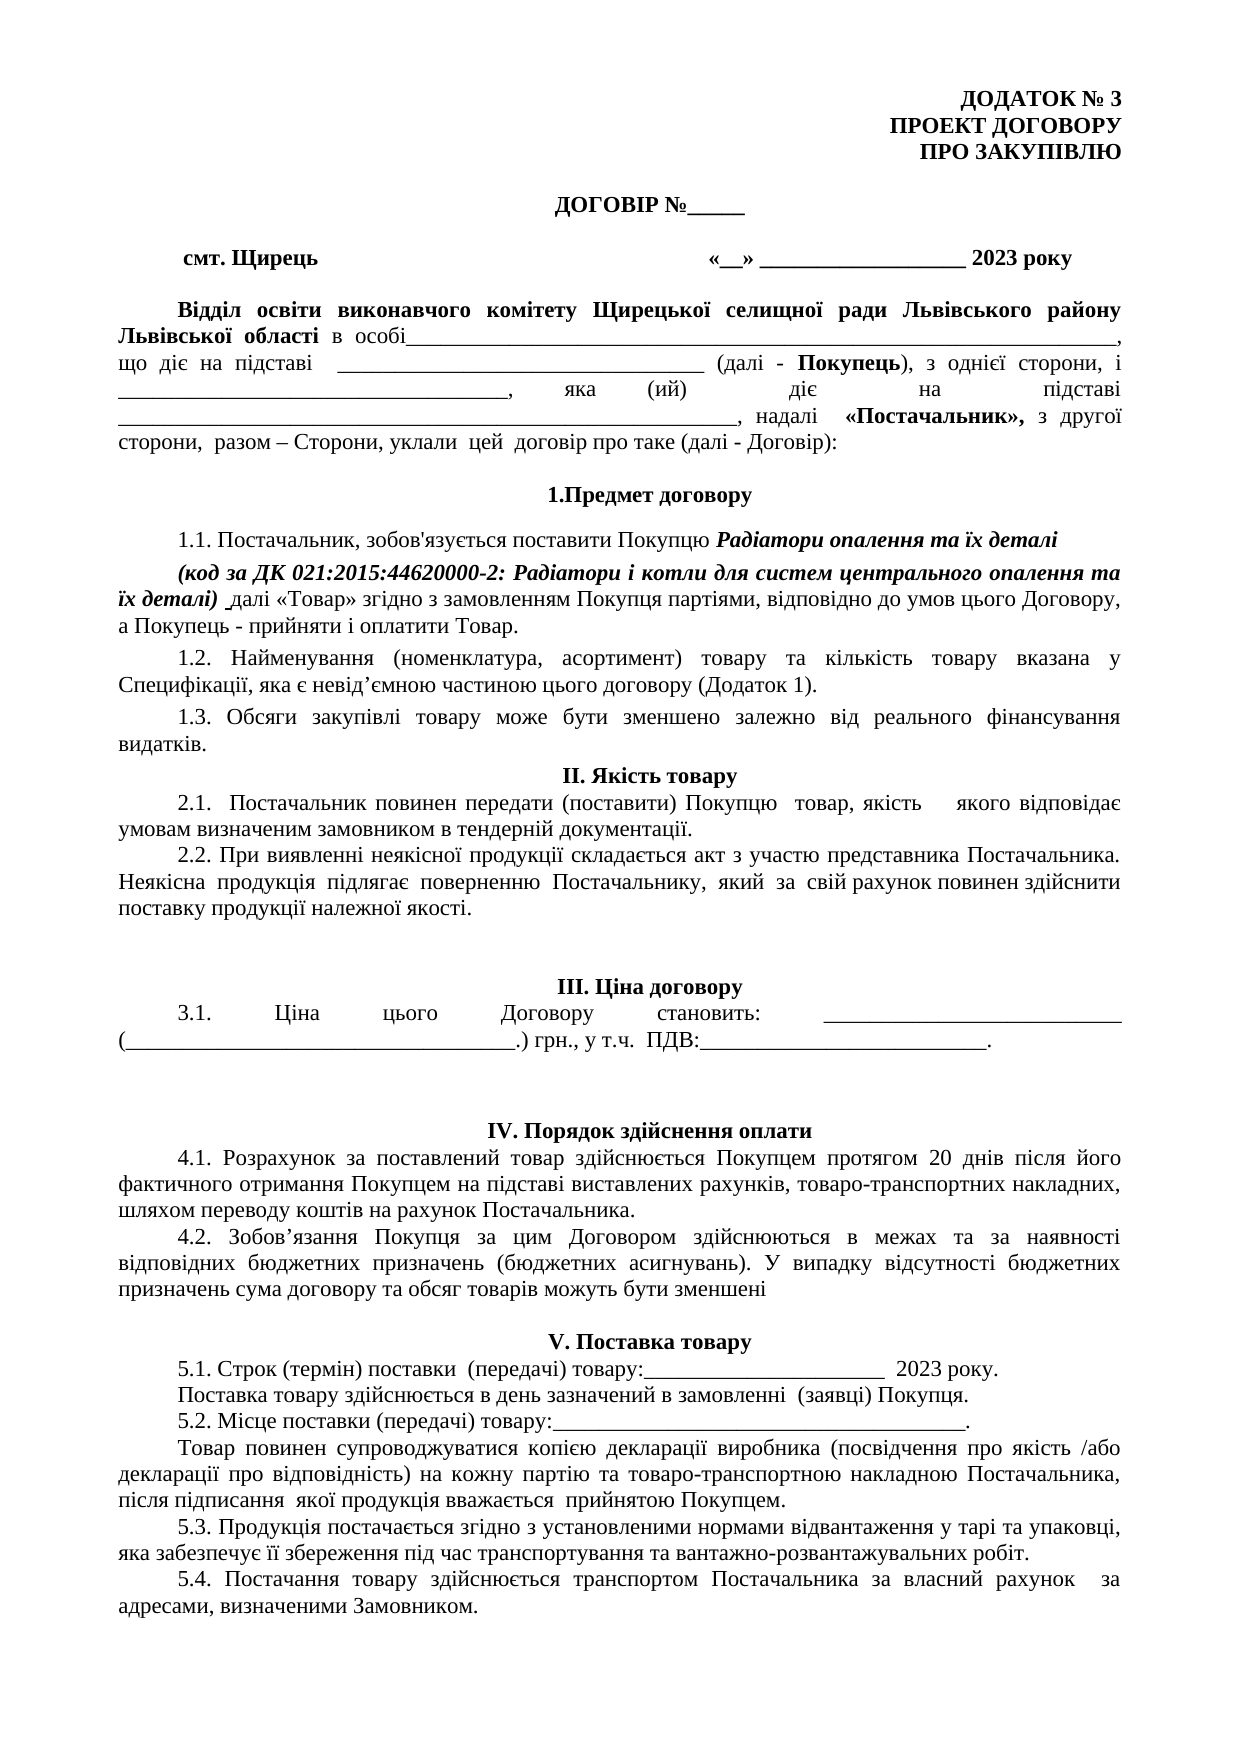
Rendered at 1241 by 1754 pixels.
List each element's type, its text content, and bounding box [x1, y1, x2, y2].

text 1.2. Найменування (номенклатура, асортимент) товару та кількість товару вказана у Специфікації, яка є невід’ємною частиною цього договору (Додаток 1). [118, 644, 1122, 697]
text 5.1. Строк (термін) поставки (передачі) товару:_____________________ 2023 року. [118, 1354, 1122, 1381]
text 1.1. Постачальник, зобов'язується поставити Покупцю Радіатори опалення та їх деталі [118, 526, 1122, 553]
text 4.1. Розрахунок за поставлений товар здійснюється Покупцем протягом 20 днів після його фактичного отримання Покупцем на підставі виставлених рахунків, товаро-транспортних накладних, шляхом переводу коштів на рахунок Постачальника. [118, 1144, 1122, 1223]
text ПРО ЗАКУПІВЛЮ [118, 138, 1122, 164]
text (код за ДК 021:2015:44620000-2: Радіатори і котли для систем центрального опалення та їх деталі) далі «Товар» згідно з замовленням Покупця партіями, відповідно до умов цього Договору, а Покупець - прийняти і оплатити Товар. [118, 559, 1122, 638]
text смт. Щирець «__» __________________ 2023 року [118, 243, 1122, 270]
text 5.3. Продукція постачається згідно з установленими нормами відвантаження у тарі та упаковці, яка забезпечує її збереження під час транспортування та вантажно-розвантажувальних робіт. [118, 1513, 1122, 1565]
text Поставка товару здійснюється в день зазначений в замовленні (заявці) Покупця. [118, 1381, 1122, 1407]
text 1.Предмет договору [118, 481, 1122, 507]
text V. Поставка товару [118, 1328, 1122, 1354]
text 2.2. При виявленні неякісної продукції складається акт з участю представника Постачальника. Неякісна продукція підлягає поверненню Постачальнику, який за свій рахунок повинен здійснити поставку продукції належної якості. [118, 841, 1122, 920]
text 4.2. Зобов’язання Покупця за цим Договором здійснюються в межах та за наявності відповідних бюджетних призначень (бюджетних асигнувань). У випадку відсутності бюджетних призначень сума договору та обсяг товарів можуть бути зменшені [118, 1223, 1122, 1302]
text Додаток № 3 [118, 85, 1122, 112]
text II. Якість товару [118, 762, 1122, 789]
text 5.2. Місце поставки (передачі) товару:____________________________________. [118, 1407, 1122, 1434]
text 2.1. Постачальник повинен передати (поставити) Покупцю товар, якість якого відповідає умовам визначеним замовником в тендерній документації. [118, 789, 1122, 841]
text 3.1. Ціна цього Договору становить: __________________________ (__________________________________.) грн., у т.ч. ПДВ:_________________________. [118, 999, 1122, 1052]
text Товар повинен супроводжуватися копією декларації виробника (посвідчення про якість /або декларації про відповідність) на кожну партію та товаро-транспортною накладною Постачальника, після підписання якої продукція вважається прийнятою Покупцем. [118, 1434, 1122, 1513]
text Відділ освіти виконавчого комітету Щирецької селищної ради Львівського району Львівської області в особі______________________________________________________________, що діє на підставі ________________________________ (далі - Покупець), з однієї сторони, і __________________________________, яка (ий) діє на підставі ______________________________________________________, надалі «Постачальник», з другої сторони, разом – Сторони, уклали цей договір про таке (далі - Договір): [118, 296, 1122, 454]
text ДОГОВІР №_____ [118, 191, 1122, 217]
text III. Ціна договору [118, 973, 1122, 999]
text 5.4. Постачання товару здійснюється транспортом Постачальника за власний рахунок за адресами, визначеними Замовником. [118, 1565, 1122, 1618]
text IV. Порядок здійснення оплати [118, 1117, 1122, 1144]
text 1.3. Обсяги закупівлі товару може бути зменшено залежно від реального фінансування видатків. [118, 703, 1122, 756]
text ПРОЕКТ ДОГОВОРУ [118, 112, 1122, 138]
